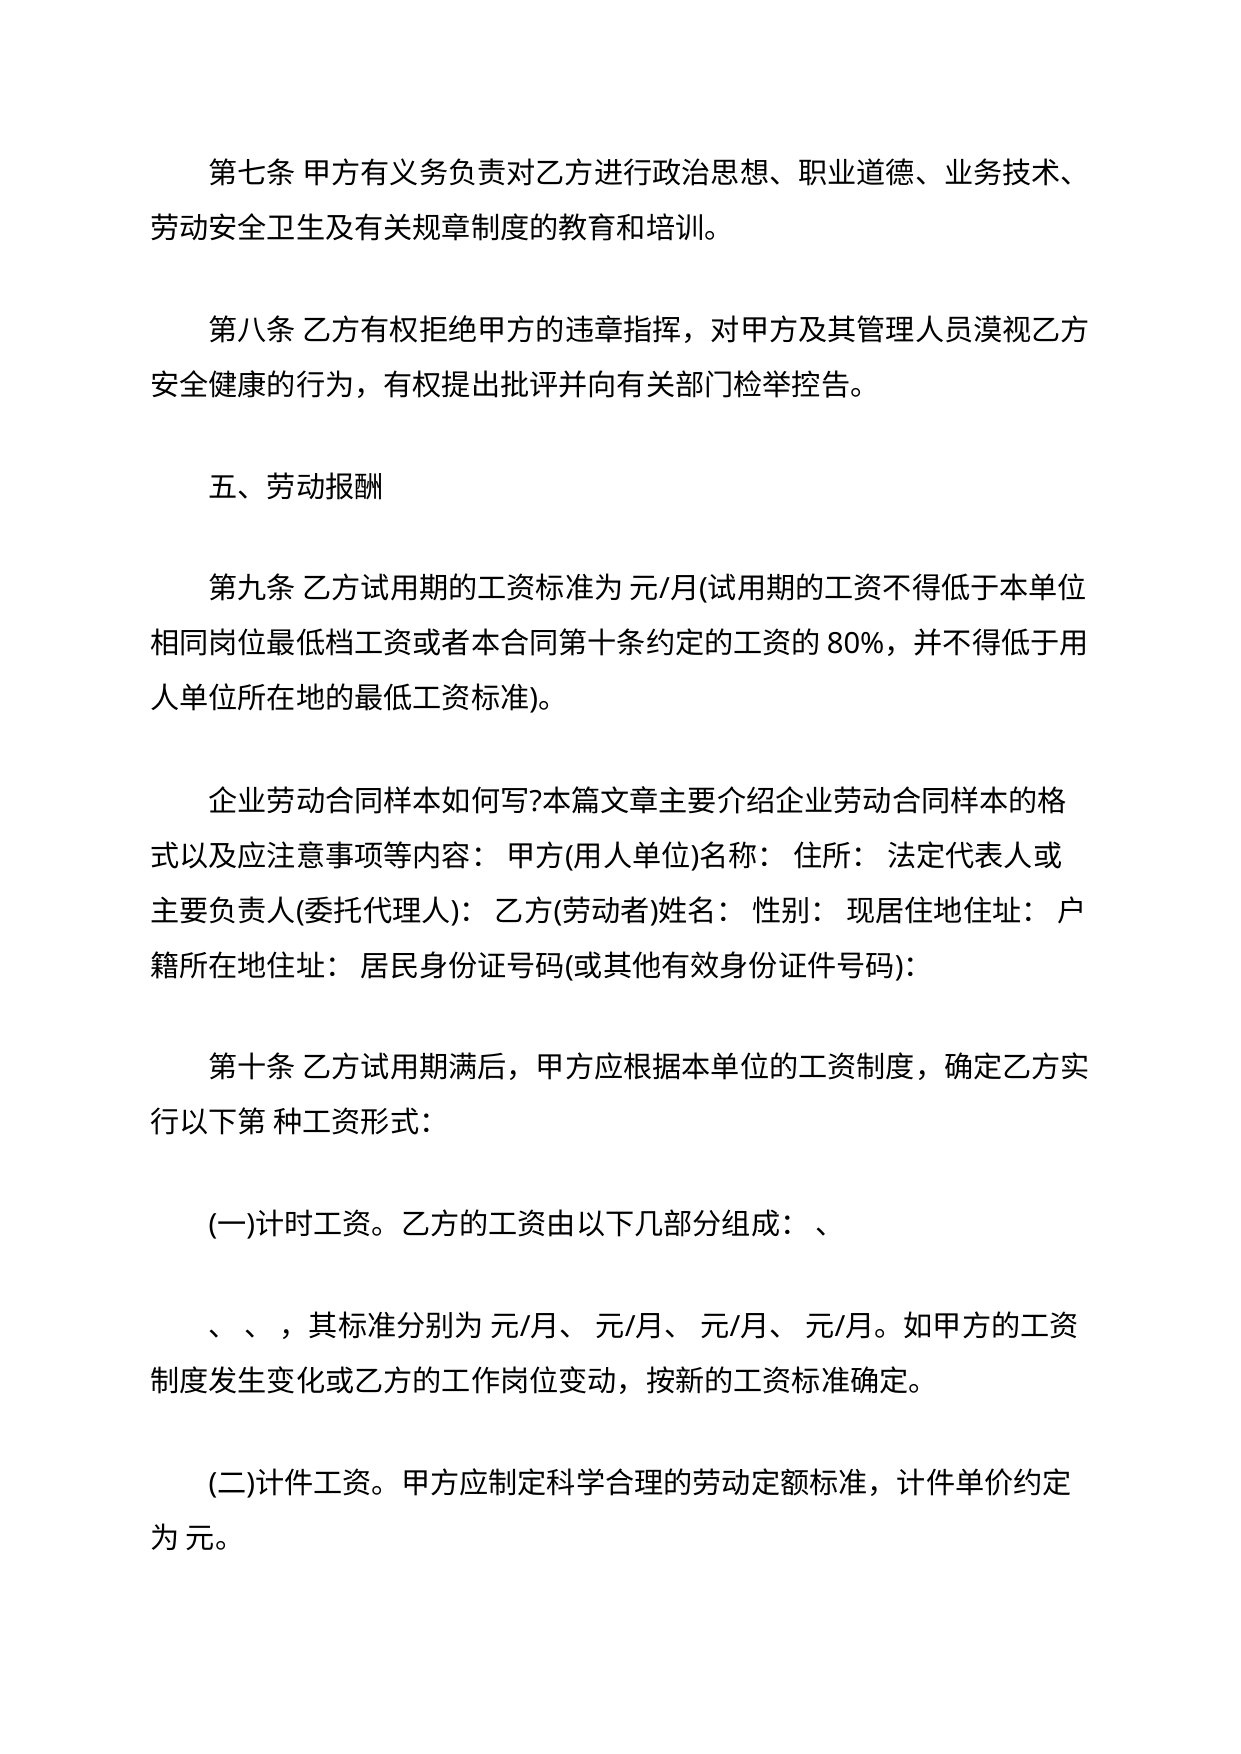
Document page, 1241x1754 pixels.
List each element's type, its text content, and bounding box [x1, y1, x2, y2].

text (一)计时工资。乙方的工资由以下几部分组成： 、 [150, 1201, 1090, 1243]
text 第七条 甲方有义务负责对乙方进行政治思想、职业道德、业务技术、劳动安全卫生及有关规章制度的教育和培训。 [150, 150, 1090, 247]
text 第十条 乙方试用期满后，甲方应根据本单位的工资制度，确定乙方实行以下第 种工资形式： [150, 1044, 1090, 1141]
text 企业劳动合同样本如何写?本篇文章主要介绍企业劳动合同样本的格式以及应注意事项等内容： 甲方(用人单位)名称： 住所： 法定代表人或主要负责人(委托代理人)： 乙方(劳动者)姓名： 性别： 现居住地住址： 户籍所在地住址： 居民身份证号码(或其他有效身份证件号码)： [150, 777, 1090, 984]
text 第八条 乙方有权拒绝甲方的违章指挥，对甲方及其管理人员漠视乙方安全健康的行为，有权提出批评并向有关部门检举控告。 [150, 307, 1090, 404]
text (二)计件工资。甲方应制定科学合理的劳动定额标准，计件单价约定为 元。 [150, 1459, 1090, 1557]
text 、 、 ，其标准分别为 元/月、 元/月、 元/月、 元/月。如甲方的工资制度发生变化或乙方的工作岗位变动，按新的工资标准确定。 [150, 1303, 1090, 1400]
text 第九条 乙方试用期的工资标准为 元/月(试用期的工资不得低于本单位相同岗位最低档工资或者本合同第十条约定的工资的80%，并不得低于用人单位所在地的最低工资标准)。 [150, 565, 1090, 717]
text 五、劳动报酬 [150, 463, 1090, 506]
